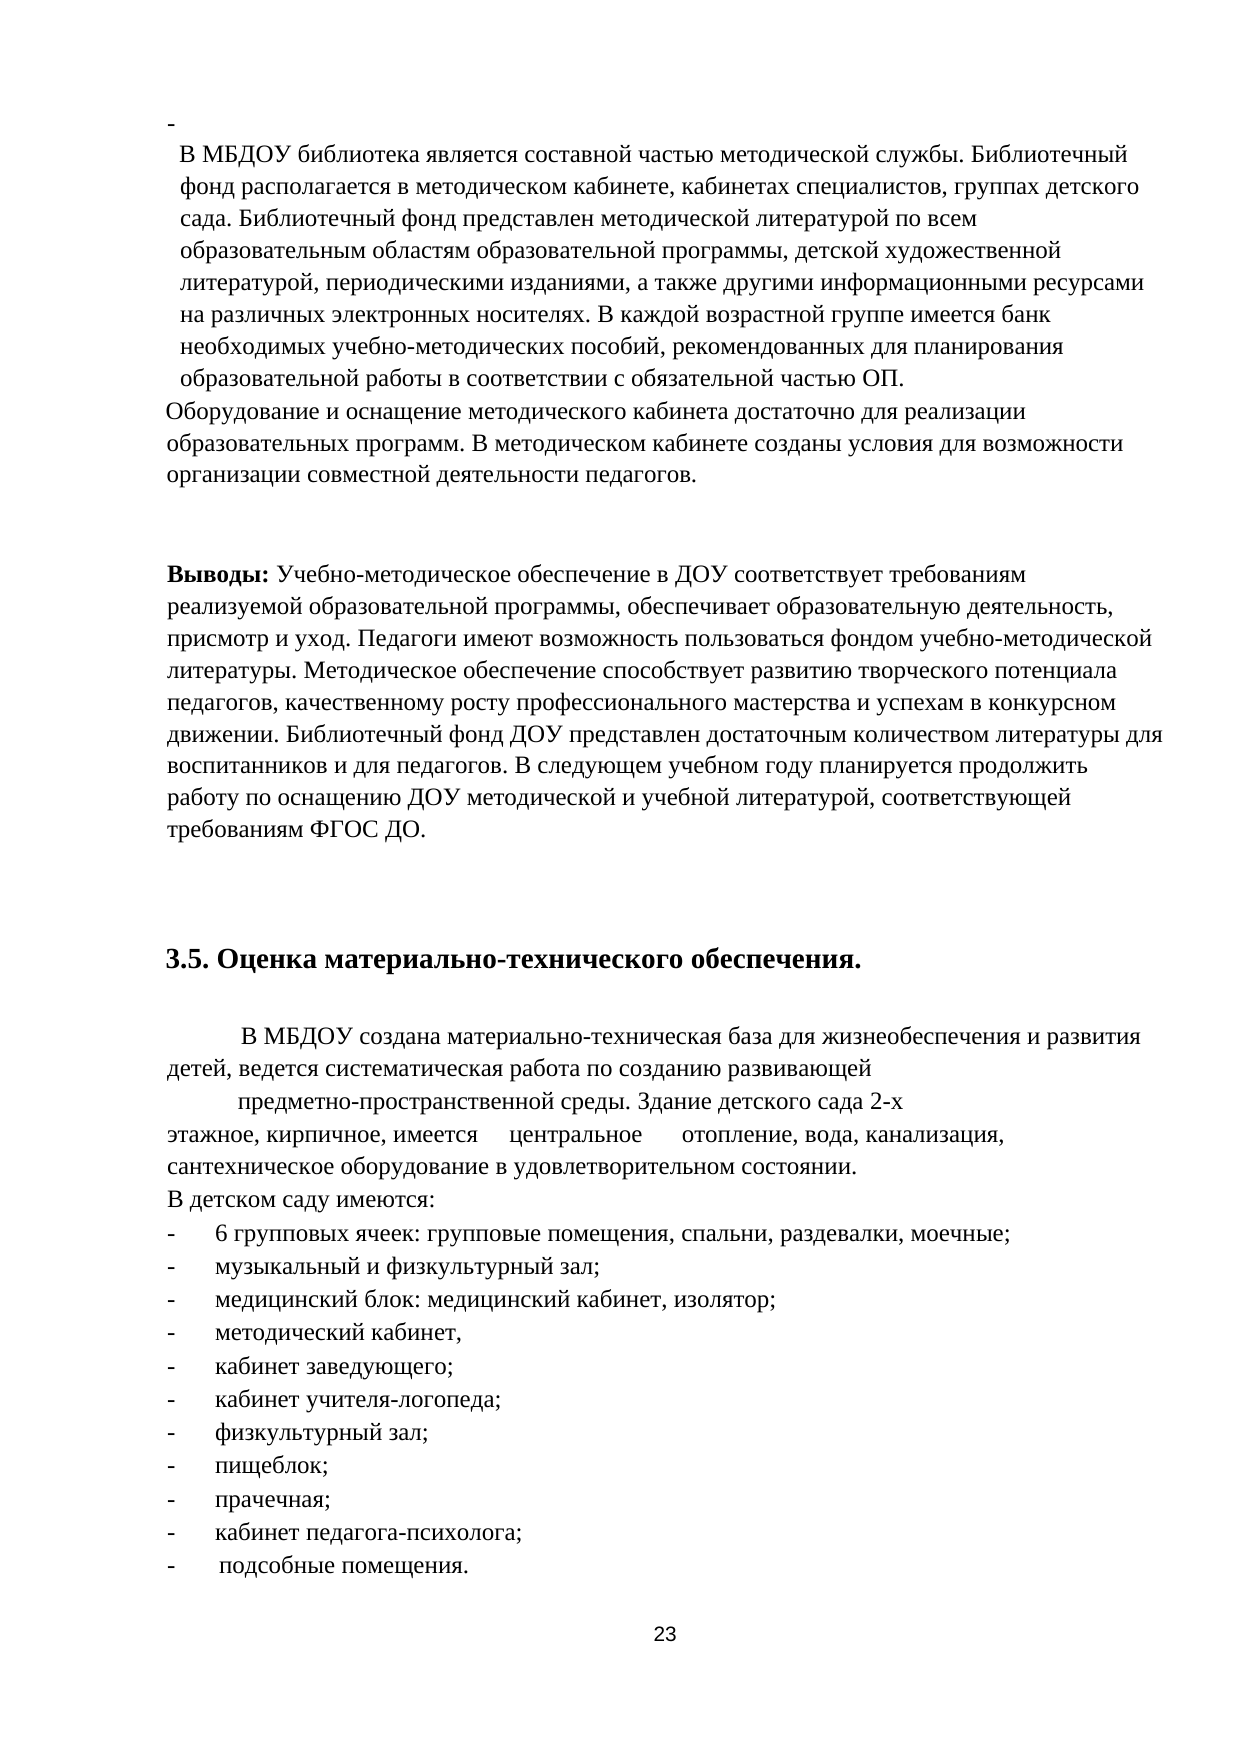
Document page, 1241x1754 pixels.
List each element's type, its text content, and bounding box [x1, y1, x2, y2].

text В МБДОУ создана материально-техническая база для жизнеобеспечения и развития детей, ведется систематическая работа по созданию развивающей [167, 1021, 1163, 1082]
subtitle 3.5. Оценка материально-технического обеспечения. [165, 941, 1164, 974]
list методический кабинет, [167, 1317, 1163, 1346]
list прачечная; [167, 1484, 1163, 1512]
text Выводы: Учебно-методическое обеспечение в ДОУ соответствует требованиям реализуемой образовательной программы, обеспечивает образовательную деятельность, присмотр и уход. Педагоги имеют возможность пользоваться фондом учебно-методической литературы. Методическое обеспечение способствует развитию творческого потенциала педагогов, качественному росту профессионального мастерства и успехам в конкурсном движении. Библиотечный фонд ДОУ представлен достаточным количеством литературы для воспитанников и для педагогов. В следующем учебном году планируется продолжить работу по оснащению ДОУ методической и учебной литературой, соответствующей требованиям ФГОС ДО. [167, 559, 1163, 843]
list 6 групповых ячеек: групповые помещения, спальни, раздевалки, моечные; [167, 1218, 1163, 1247]
list музыкальный и физкультурный зал; [167, 1251, 1163, 1280]
list пищеблок; [167, 1450, 1163, 1479]
list медицинский блок: медицинский кабинет, изолятор; [167, 1284, 1163, 1313]
text этажное, кирпичное, имеется центральное отопление, вода, канализация, сантехническое оборудование в удовлетворительном состоянии. [167, 1119, 1163, 1180]
text Оборудование и оснащение методического кабинета достаточно для реализации образовательных программ. В методическом кабинете созданы условия для возможности организации совместной деятельности педагогов. [165, 396, 1163, 488]
list физкультурный зал; [167, 1417, 1163, 1446]
text В МБДОУ библиотека является составной частью методической службы. Библиотечный фонд располагается в методическом кабинете, кабинетах специалистов, группах детского сада. Библиотечный фонд представлен методической литературой по всем образовательным областям образовательной программы, детской художественной литературой, периодическими изданиями, а также другими информационными ресурсами на различных электронных носителях. В каждой возрастной группе имеется банк необходимых учебно-методических пособий, рекомендованных для планирования образовательной работы в соответствии с обязательной частью ОП. [179, 139, 1163, 391]
list кабинет заведующего; [167, 1351, 1163, 1379]
text В детском саду имеются: [167, 1184, 1163, 1213]
list кабинет педагога-психолога; [167, 1517, 1163, 1546]
text предметно-пространственной среды. Здание детского сада 2-х [165, 1086, 1164, 1115]
text - подсобные помещения. [167, 1550, 1163, 1579]
list кабинет учителя-логопеда; [167, 1384, 1163, 1413]
